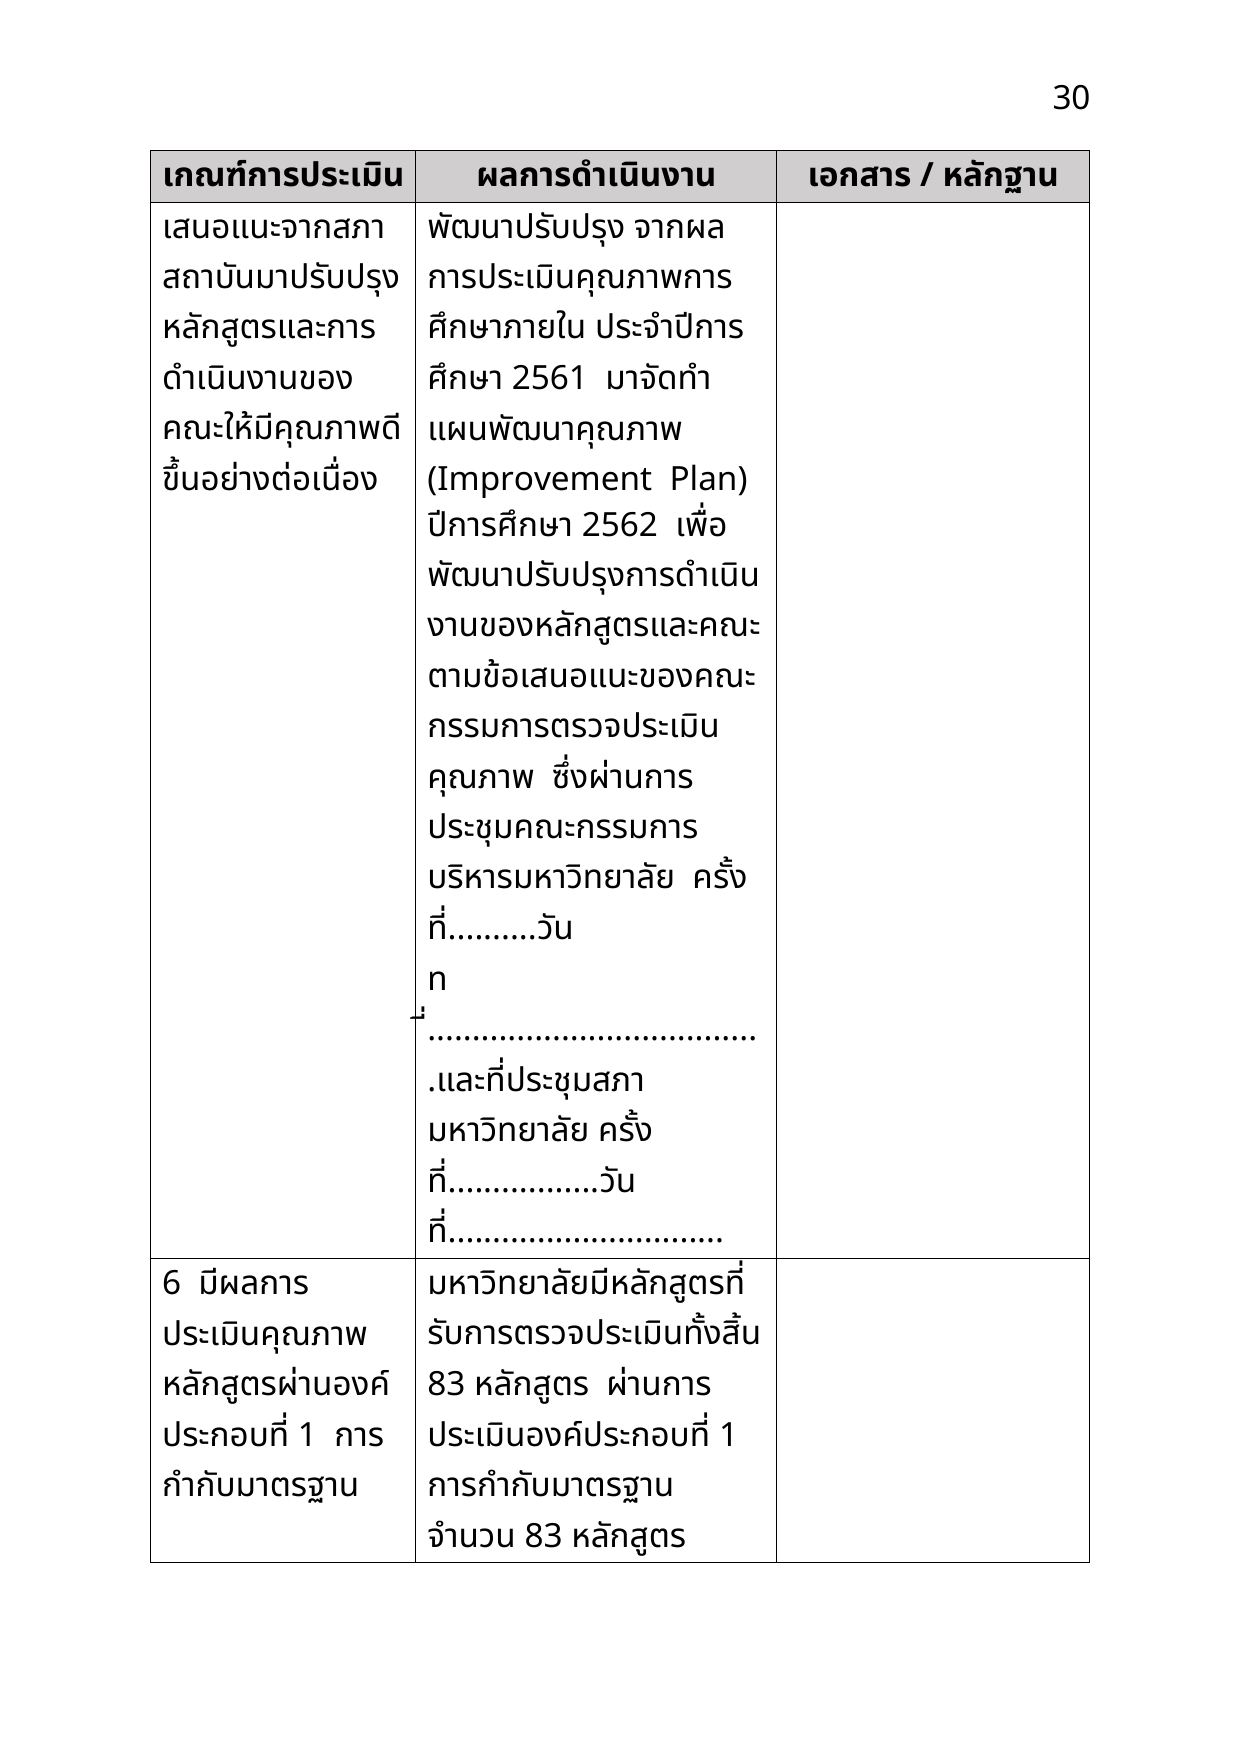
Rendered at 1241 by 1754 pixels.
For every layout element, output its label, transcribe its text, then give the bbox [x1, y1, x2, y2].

table_cell มหาวิทยาลัยมีหลักสูตรที่รับการตรวจประเมินทั้งสิ้น 83 หลักสูตร ผ่านการประเมินองค์ประกอบที่ 1 การกำกับมาตรฐาน จำนวน 83 หลักสูตร [416, 1259, 776, 1562]
table_cell [777, 1259, 1089, 1562]
table_header ผลการดำเนินงาน [416, 151, 776, 202]
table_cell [151, 203, 415, 1258]
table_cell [416, 203, 776, 1258]
table_cell [777, 203, 1089, 1258]
table_cell 6 มีผลการประเมินคุณภาพหลักสูตรผ่านองค์ประกอบที่ 1 การกำกับมาตรฐาน [151, 1259, 415, 1562]
table_header เอกสาร / หลักฐาน [777, 151, 1089, 202]
table_header เกณฑ์การประเมิน [151, 151, 415, 202]
